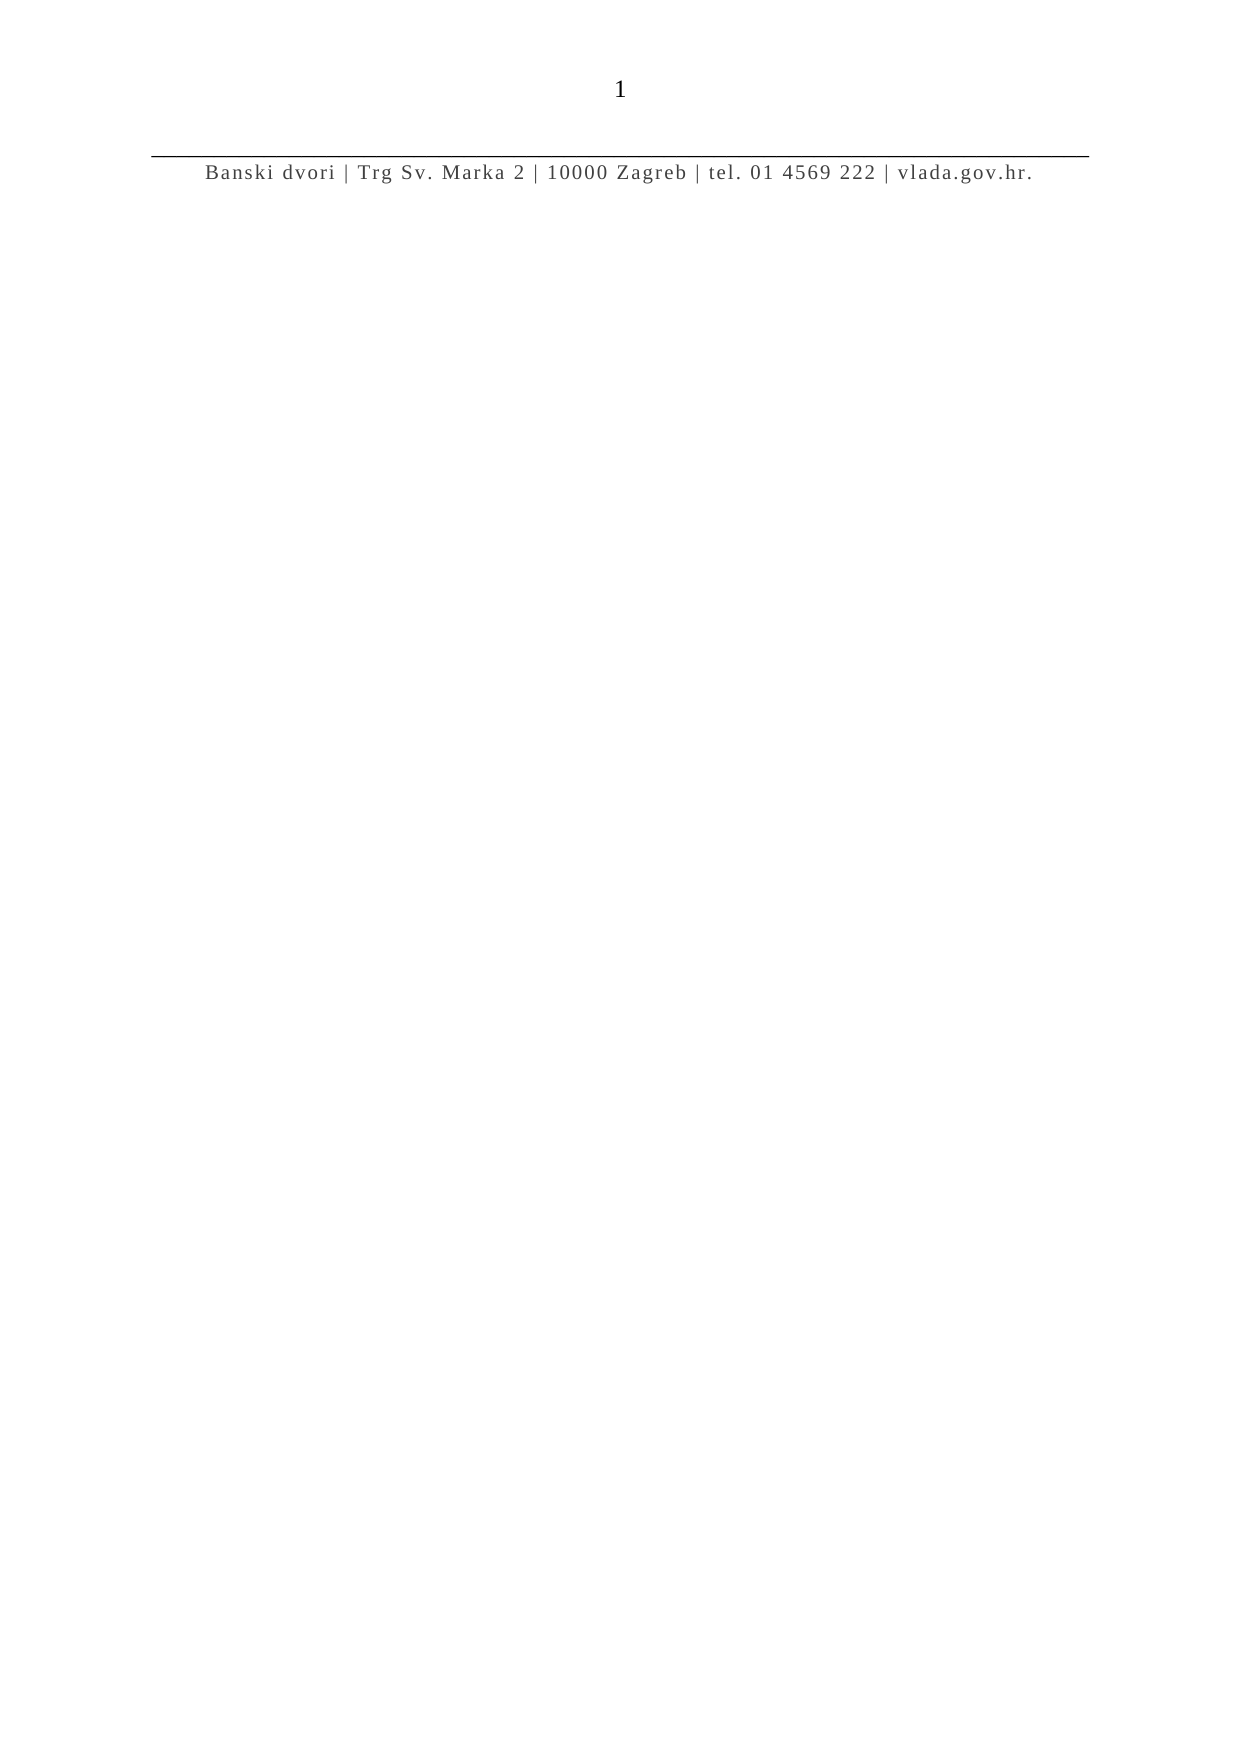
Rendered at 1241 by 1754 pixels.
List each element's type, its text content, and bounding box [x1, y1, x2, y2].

text Banski dvori | Trg Sv. Marka 2 | 10000 Zagreb | tel. 01 4569 222 | vlada.gov.hr. [148, 160, 1093, 184]
text ___________________________________________________________________________ [148, 131, 1093, 160]
